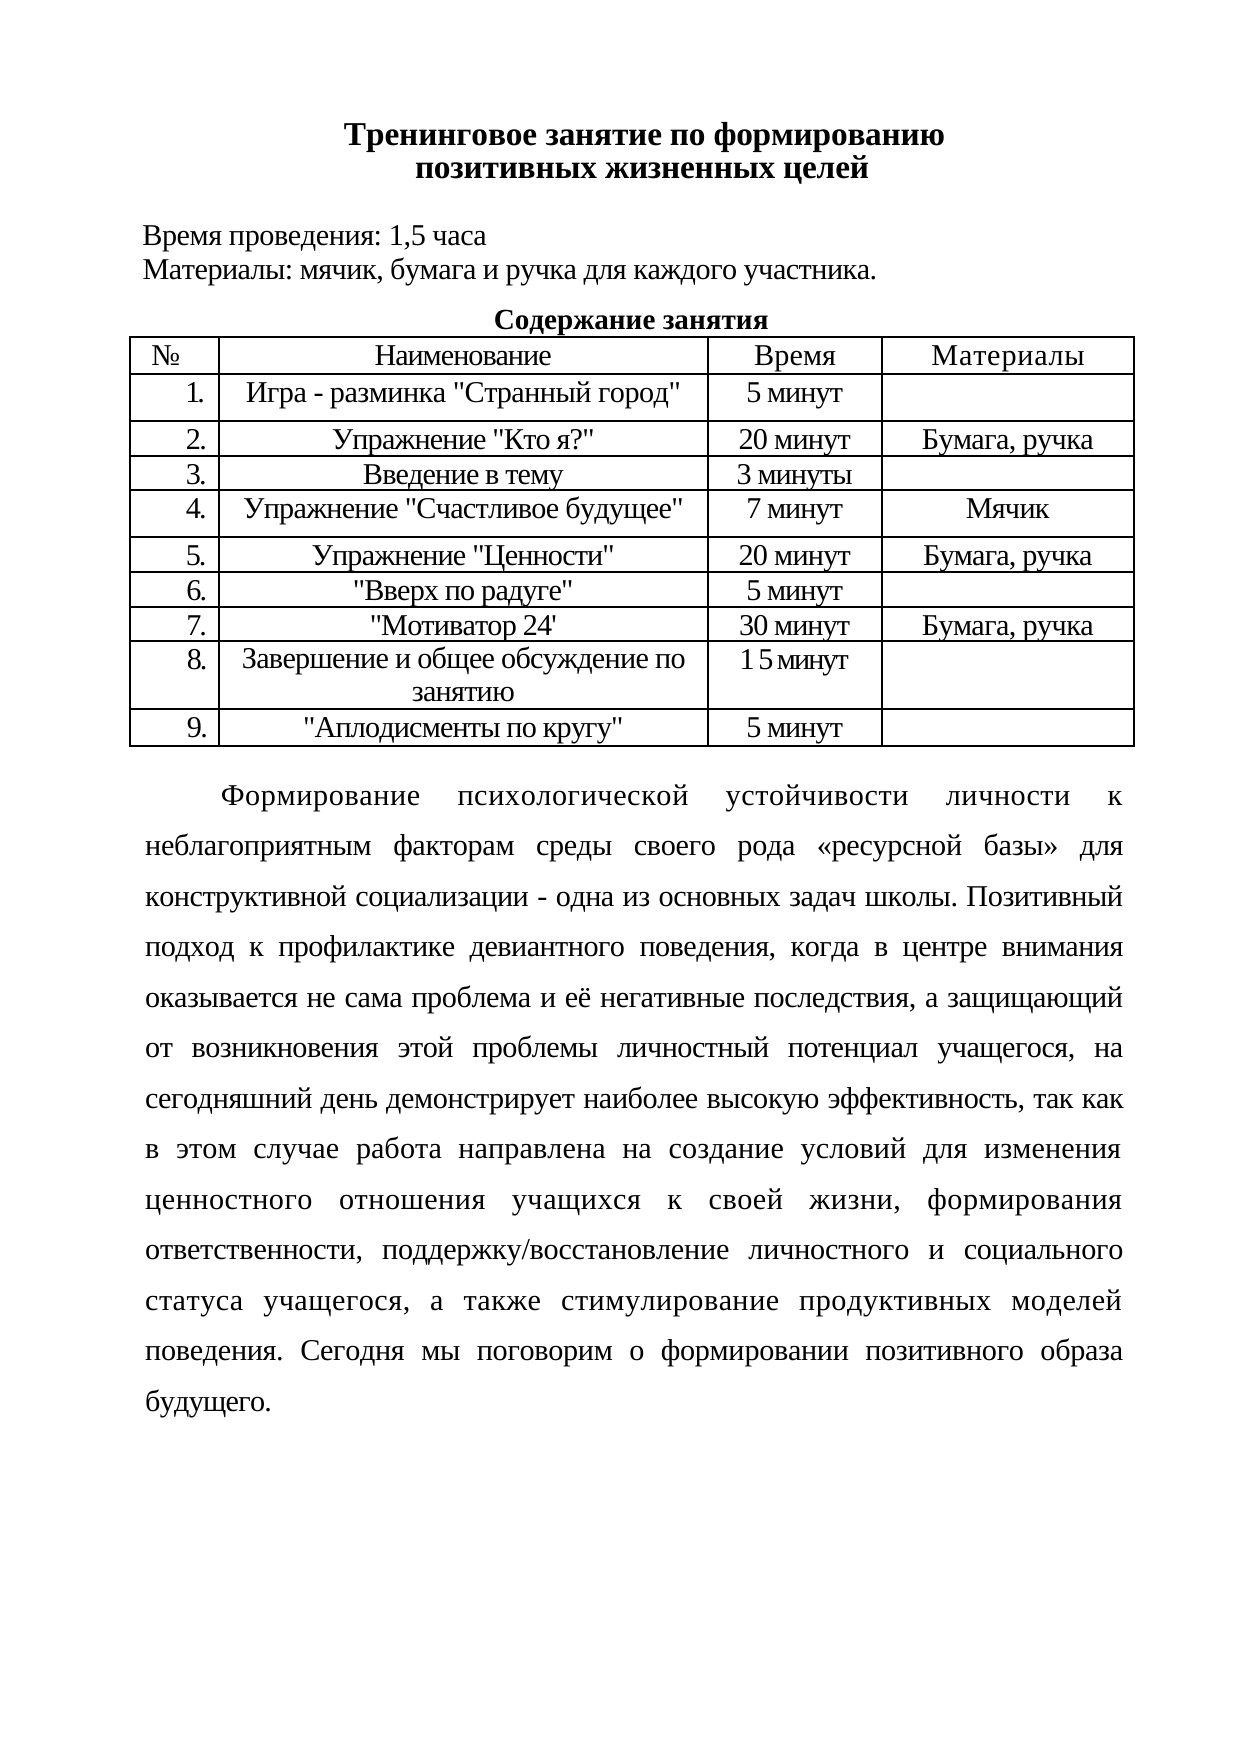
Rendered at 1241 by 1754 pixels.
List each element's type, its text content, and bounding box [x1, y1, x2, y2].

text Формирование психологической устойчивости личности к неблагоприятным факторам среды своего рода «ресурсной базы» для конструктивной социализации - одна из основных задач школы. Позитивный подход к профилактике девиантного поведения, когда в центре внимания оказывается не сама проблема и её негативные последствия, а защищающий от возникновения этой проблемы личностный потенциал учащегося, на сегодняшний день демонстрирует наиболее высокую эффективность, так как в этом случае работа направлена на создание условий для изменения ценностного отношения учащихся к своей жизни, формирования ответственности, поддержку/восстановление личностного и социального статуса учащегося, а также стимулирование продуктивных моделей поведения. Сегодня мы поговорим о формировании позитивного образа будущего. [145, 764, 1124, 1421]
table_cell [883, 642, 1133, 708]
table_cell Упражнение "Счастливое будущее" [220, 491, 707, 536]
table_header № [131, 338, 218, 373]
table_header Наименование [220, 338, 707, 373]
table_cell [883, 710, 1133, 745]
table_cell 1 5 минут [709, 642, 881, 708]
table_header Время [709, 338, 881, 373]
table_cell [883, 457, 1133, 489]
table_cell 5 минут [709, 710, 881, 745]
table_cell 9. [131, 710, 218, 745]
table_cell [883, 573, 1133, 606]
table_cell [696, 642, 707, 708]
table_cell 5 минут [709, 375, 881, 420]
table_cell 1. [131, 375, 218, 420]
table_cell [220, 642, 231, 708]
table_cell Мячик [883, 491, 1133, 536]
table_header Материалы [883, 338, 1133, 373]
text Время проведения: 1,5 часа [142, 217, 1134, 251]
text Материалы: мячик, бумага и ручка для каждого участника. [142, 251, 1134, 286]
text Содержание занятия [130, 302, 1132, 336]
table_cell 4. [131, 491, 218, 536]
table_cell 7 минут [709, 491, 881, 536]
table_cell "Аплодисменты по кругу" [220, 710, 707, 745]
text Тренинговое занятие по формированию позитивных жизненных целей [258, 118, 1026, 185]
table_cell 8. [131, 642, 218, 708]
table_cell Игра - разминка "Странный город" [220, 375, 707, 420]
table_cell [883, 375, 1133, 420]
